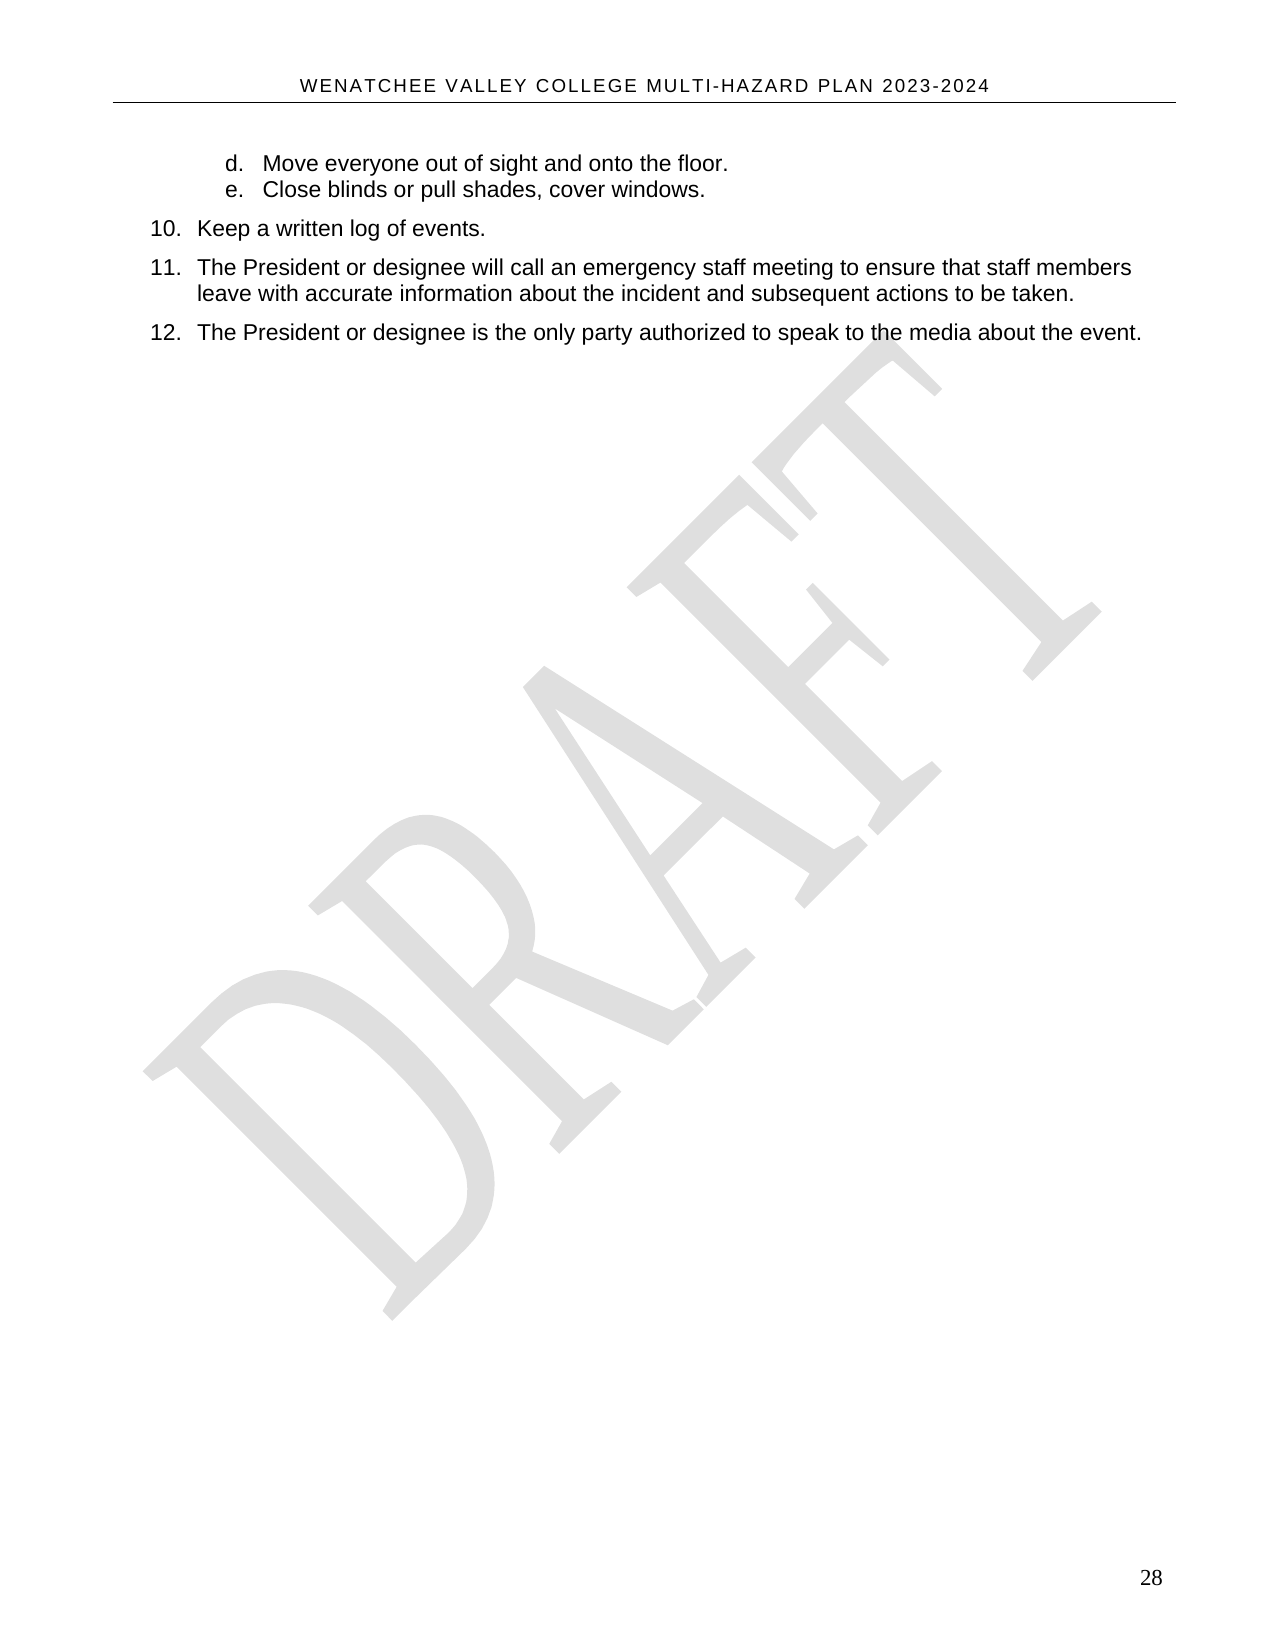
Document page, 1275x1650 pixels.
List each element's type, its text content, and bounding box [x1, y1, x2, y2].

list The President or designee is the only party authorized to speak to the media about the event. [150, 319, 1162, 346]
list Close blinds or pull shades, cover windows. [196, 176, 1162, 203]
list Keep a written log of events. [150, 215, 1162, 242]
list Move everyone out of sight and onto the floor. [196, 150, 1162, 176]
list The President or designee will call an emergency staff meeting to ensure that staff members leave with accurate information about the incident and subsequent actions to be taken. [150, 254, 1162, 307]
